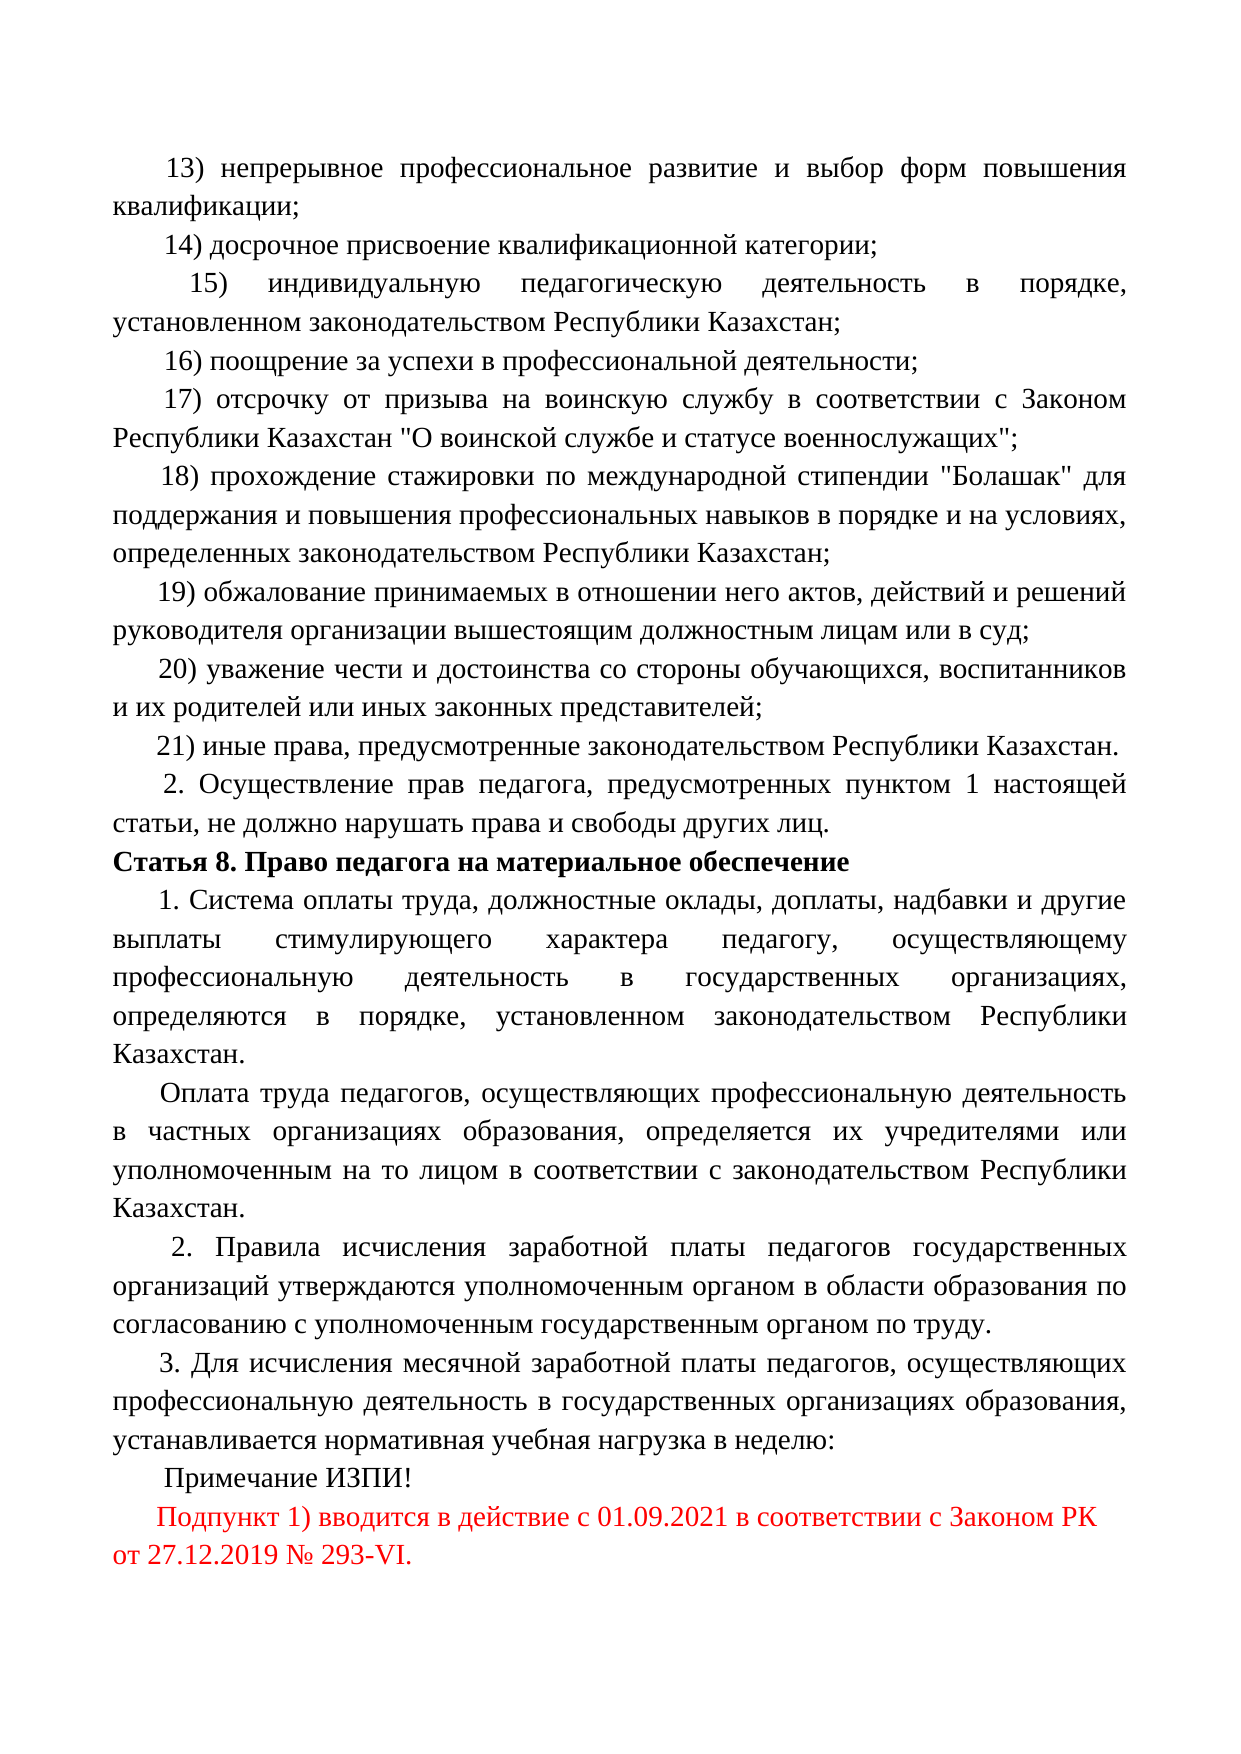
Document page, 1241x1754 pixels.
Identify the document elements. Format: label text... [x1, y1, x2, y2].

text 21) иные права, предусмотренные законодательством Республики Казахстан. [112, 728, 1128, 762]
text 2. Осуществление прав педагога, предусмотренных пунктом 1 настоящей статьи, не должно нарушать права и свободы других лиц. [112, 767, 1128, 839]
text 17) отсрочку от призыва на воинскую службу в соответствии с Законом Республики Казахстан "О воинской службе и статусе военнослужащих"; [112, 381, 1128, 453]
text 19) обжалование принимаемых в отношении него актов, действий и решений руководителя организации вышестоящим должностным лицам или в суд; [112, 574, 1128, 646]
text 15) индивидуальную педагогическую деятельность в порядке, установленном законодательством Республики Казахстан; [112, 266, 1128, 338]
text 14) досрочное присвоение квалификационной категории; [112, 227, 1128, 261]
text 1. Система оплаты труда, должностные оклады, доплаты, надбавки и другие выплаты стимулирующего характера педагогу, осуществляющему профессиональную деятельность в государственных организациях, определяются в порядке, установленном законодательством Республики Казахстан. [112, 882, 1128, 1070]
text 2. Правила исчисления заработной платы педагогов государственных организаций утверждаются уполномоченным органом в области образования по согласованию с уполномоченным государственным органом по труду. [112, 1229, 1128, 1340]
text 13) непрерывное профессиональное развитие и выбор форм повышения квалификации; [112, 150, 1128, 222]
text Подпункт 1) вводится в действие с 01.09.2021 в соответствии с Законом РК от 27.12.2019 № 293-VІ. [112, 1499, 1128, 1601]
text Оплата труда педагогов, осуществляющих профессиональную деятельность в частных организациях образования, определяется их учредителями или уполномоченным на то лицом в соответствии с законодательством Республики Казахстан. [112, 1075, 1128, 1224]
text 3. Для исчисления месячной заработной платы педагогов, осуществляющих профессиональную деятельность в государственных организациях образования, устанавливается нормативная учебная нагрузка в неделю: [112, 1345, 1128, 1455]
text 16) поощрение за успехи в профессиональной деятельности; [112, 343, 1128, 376]
text Статья 8. Право педагога на материальное обеспечение [112, 844, 1128, 877]
text 20) уважение чести и достоинства со стороны обучающихся, воспитанников и их родителей или иных законных представителей; [112, 651, 1128, 723]
text Примечание ИЗПИ! [112, 1460, 1128, 1494]
text 18) прохождение стажировки по международной стипендии "Болашак" для поддержания и повышения профессиональных навыков в порядке и на условиях, определенных законодательством Республики Казахстан; [112, 458, 1128, 569]
